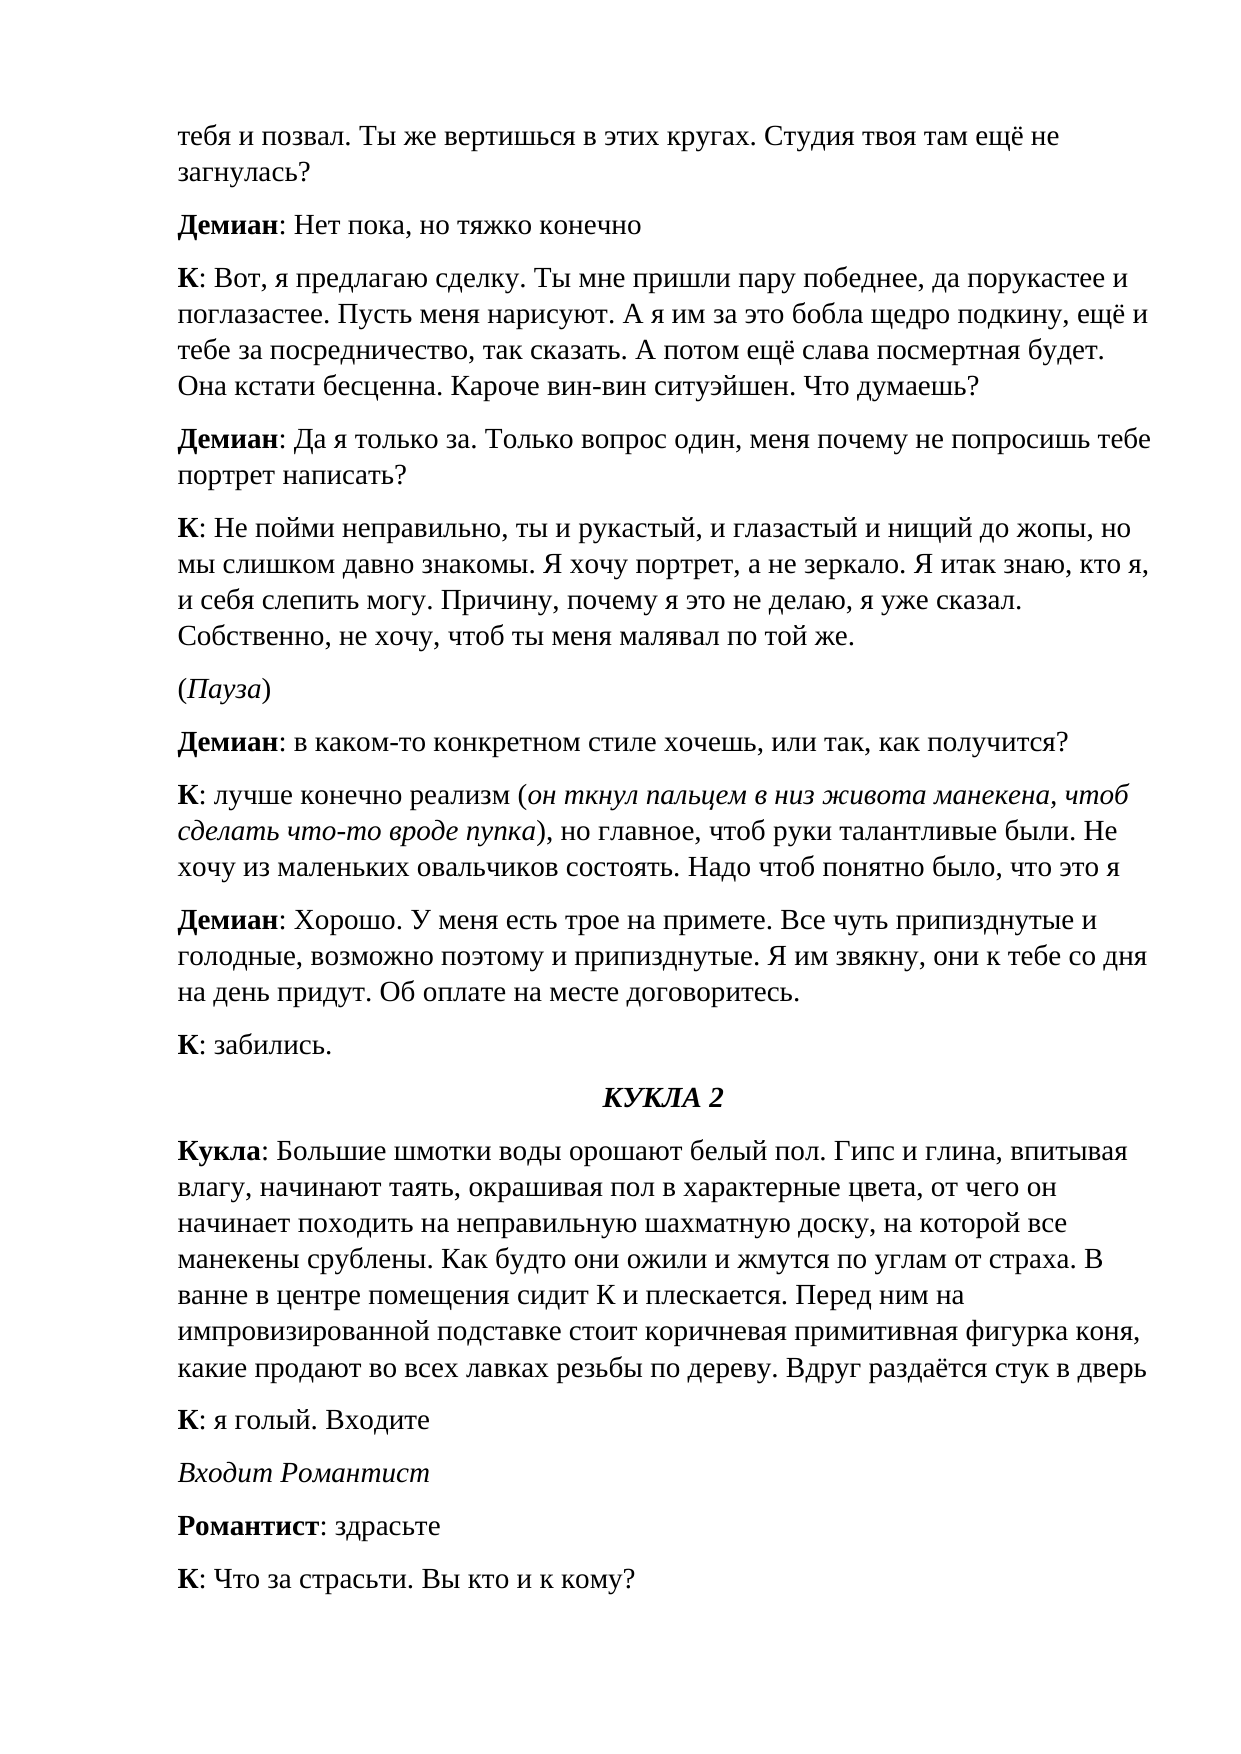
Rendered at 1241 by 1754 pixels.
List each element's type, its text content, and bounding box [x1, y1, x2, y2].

text К: Вот, я предлагаю сделку. Ты мне пришли пару победнее, да порукастее и поглазастее. Пусть меня нарисуют. А я им за это бобла щедро подкину, ещё и тебе за посредничество, так сказать. А потом ещё слава посмертная будет. Она кстати бесценна. Кароче вин-вин ситуэйшен. Что думаешь? [177, 260, 1152, 402]
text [177, 118, 1152, 188]
text Романтист: здрасьте [177, 1508, 1152, 1542]
text К: Не пойми неправильно, ты и рукастый, и глазастый и нищий до жопы, но мы слишком давно знакомы. Я хочу портрет, а не зеркало. Я итак знаю, кто я, и себя слепить могу. Причину, почему я это не делаю, я уже сказал. Собственно, не хочу, чтоб ты меня малявал по той же. [177, 510, 1152, 652]
text (Пауза) [177, 671, 1152, 705]
text Демиан: в каком-то конкретном стиле хочешь, или так, как получится? [177, 724, 1152, 758]
text Кукла: Большие шмотки воды орошают белый пол. Гипс и глина, впитывая влагу, начинают таять, окрашивая пол в характерные цвета, от чего он начинает походить на неправильную шахматную доску, на которой все манекены срублены. Как будто они ожили и жмутся по углам от страха. В ванне в центре помещения сидит К и плескается. Перед ним на импровизированной подставке стоит коричневая примитивная фигурка коня, какие продают во всех лавках резьбы по дереву. Вдруг раздаётся стук в дверь [177, 1133, 1152, 1383]
text КУКЛА 2 [177, 1080, 1152, 1113]
text Входит Романтист [177, 1455, 1152, 1489]
text Демиан: Да я только за. Только вопрос один, меня почему не попросишь тебе портрет написать? [177, 421, 1152, 491]
text К: забились. [177, 1027, 1152, 1061]
text Демиан: Нет пока, но тяжко конечно [177, 207, 1152, 241]
text К: Что за страсьти. Вы кто и к кому? [177, 1561, 1152, 1594]
text Демиан: Хорошо. У меня есть трое на примете. Все чуть припизднутые и голодные, возможно поэтому и припизднутые. Я им звякну, они к тебе со дня на день придут. Об оплате на месте договоритесь. [177, 902, 1152, 1008]
text К: я голый. Входите [177, 1402, 1152, 1436]
text К: лучше конечно реализм (он ткнул пальцем в низ живота манекена, чтоб сделать что-то вроде пупка), но главное, чтоб руки талантливые были. Не хочу из маленьких овальчиков состоять. Надо чтоб понятно было, что это я [177, 777, 1152, 883]
